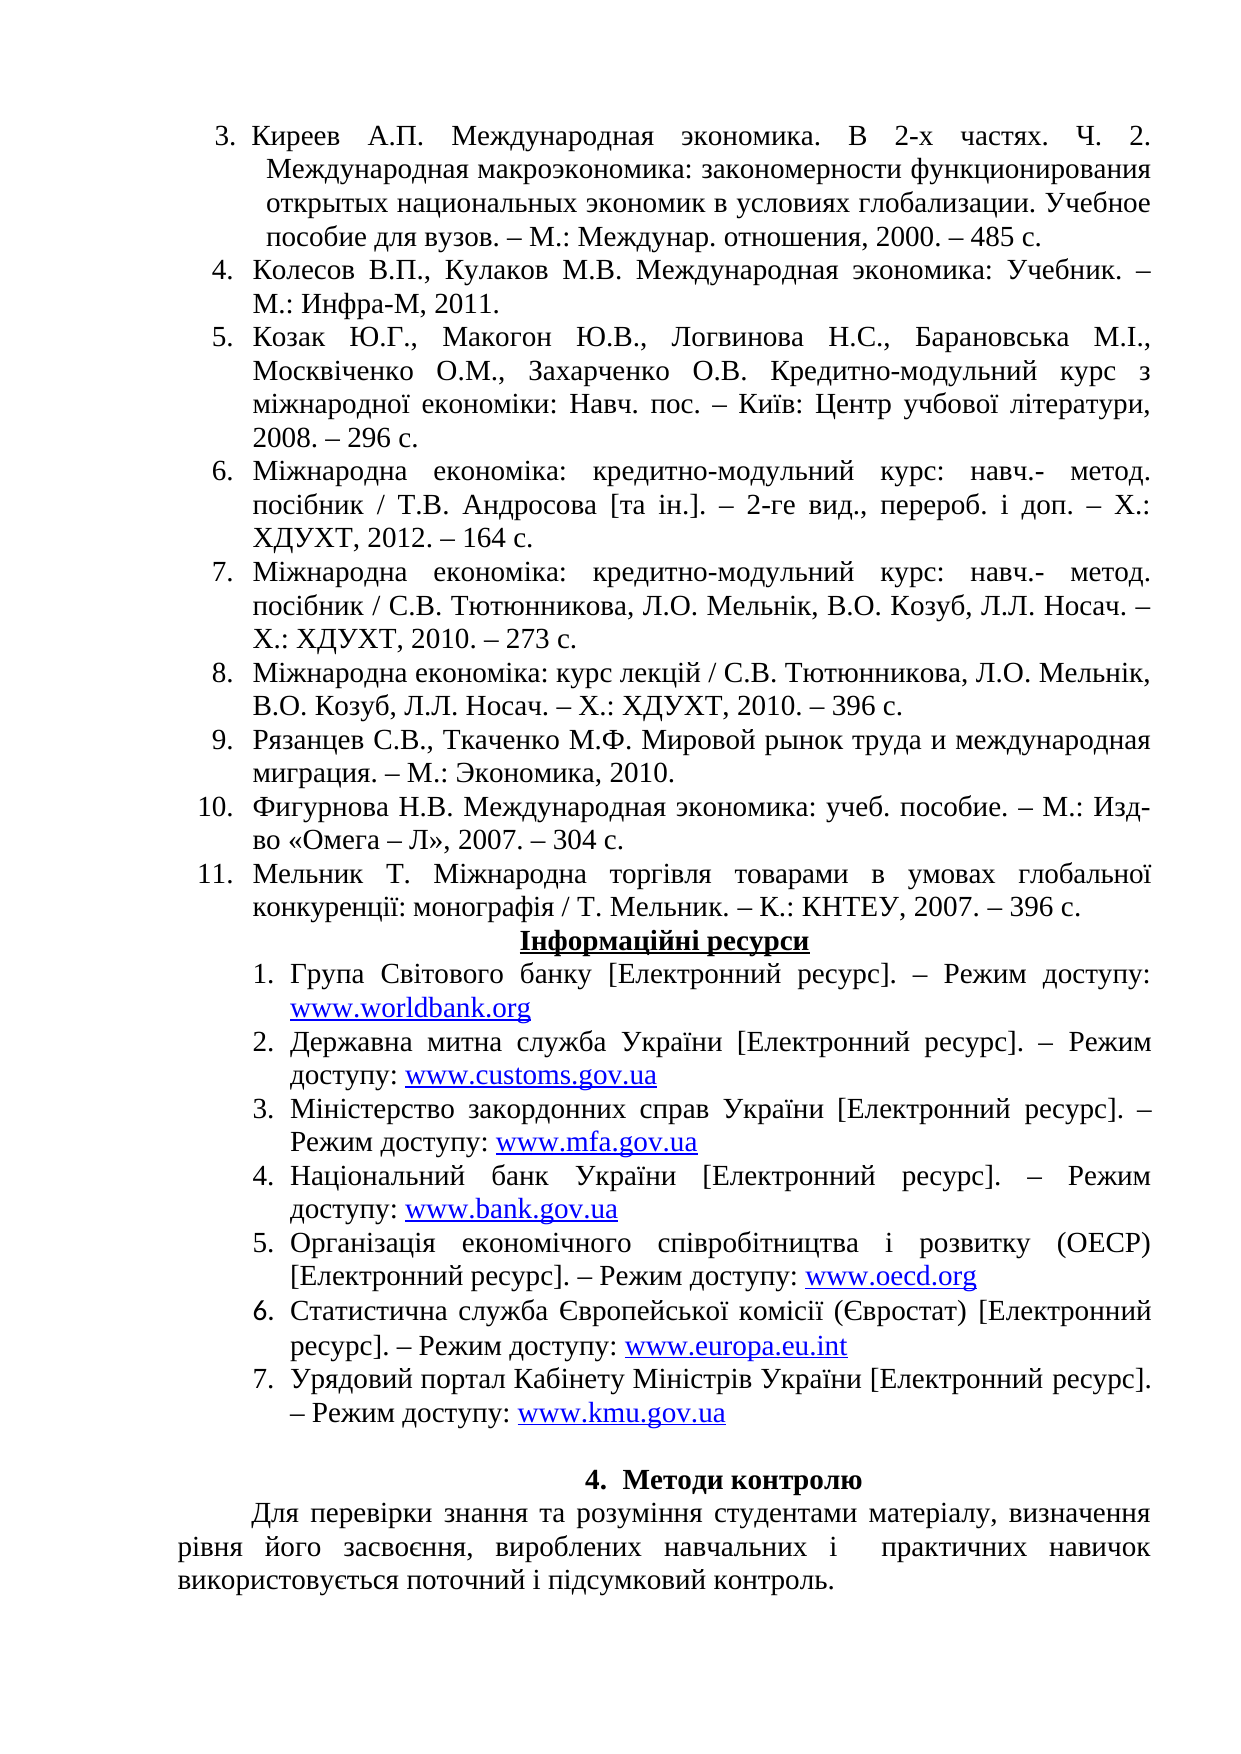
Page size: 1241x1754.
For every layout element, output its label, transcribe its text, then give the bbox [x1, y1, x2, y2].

list Киреев А.П. Международная экономика. В 2-х частях. Ч. 2. Международная макроэкономика: закономерности функционирования открытых национальных экономик в условиях глобализации. Учебное пособие для вузов. – М.: Междунар. отношения, 2000. – 485 с. [236, 118, 1152, 252]
list Міжнародна економіка: кредитно-модульний курс: навч.- метод. посібник / С.В. Тютюнникова, Л.О. Мельнік, В.О. Козуб, Л.Л. Носач. – Х.: ХДУХТ, 2010. – 273 с. [233, 554, 1152, 655]
list Колесов В.П., Кулаков М.В. Международная экономика: Учебник. – М.: Инфра-М, 2011. [233, 252, 1152, 319]
list Група Світового банку [Електронний ресурс]. – Режим доступу: www.worldbank.org [252, 957, 1152, 1024]
list Організація економічного співробітництва і розвитку (ОЕСР) [Електронний ресурс]. – Режим доступу: www.oecd.org [252, 1225, 1152, 1292]
list Національний банк України [Електронний ресурс]. – Режим доступу: www.bank.gov.ua [252, 1158, 1152, 1225]
list Методи контролю [296, 1462, 1152, 1495]
list Статистична служба Європейської комісії (Євростат) [Електронний ресурс]. – Режим доступу: www.europa.eu.int [252, 1292, 1152, 1361]
list Державна митна служба України [Електронний ресурс]. – Режим доступу: www.customs.gov.ua [252, 1024, 1152, 1091]
list Козак Ю.Г., Макогон Ю.В., Логвинова Н.С., Барановська М.І., Москвіченко О.М., Захарченко О.В. Кредитно-модульний курс з міжнародної економіки: Навч. пос. – Київ: Центр учбової літератури, 2008. – 296 с. [233, 319, 1152, 453]
text Для перевірки знання та розуміння студентами матеріалу, визначення рівня його засвоєння, вироблених навчальних і практичних навичок використовується поточний і підсумковий контроль. [177, 1495, 1152, 1596]
list Рязанцев С.В., Ткаченко М.Ф. Мировой рынок труда и международная миграция. – М.: Экономика, 2010. [233, 722, 1152, 789]
list Фигурнова Н.В. Международная экономика: учеб. пособие. – М.: Изд-во «Омега – Л», 2007. – 304 с. [233, 789, 1152, 856]
list Мельник Т. Міжнародна торгівля товарами в умовах глобальної конкуренції: монографія / Т. Мельник. – К.: КНТЕУ, 2007. – 396 с. [233, 856, 1152, 923]
list Міністерство закордонних справ України [Електронний ресурс]. – Режим доступу: www.mfa.gov.ua [252, 1091, 1152, 1158]
list Урядовий портал Кабінету Міністрів України [Електронний ресурс]. – Режим доступу: www.kmu.gov.ua [252, 1361, 1152, 1428]
list Міжнародна економіка: курс лекцій / С.В. Тютюнникова, Л.О. Мельнік, В.О. Козуб, Л.Л. Носач. – Х.: ХДУХТ, 2010. – 396 с. [233, 655, 1152, 722]
list Міжнародна економіка: кредитно-модульний курс: навч.- метод. посібник / Т.В. Андросова [та ін.]. – 2-ге вид., перероб. і доп. – Х.: ХДУХТ, 2012. – 164 с. [233, 453, 1152, 554]
text Інформаційні ресурси [177, 923, 1152, 957]
